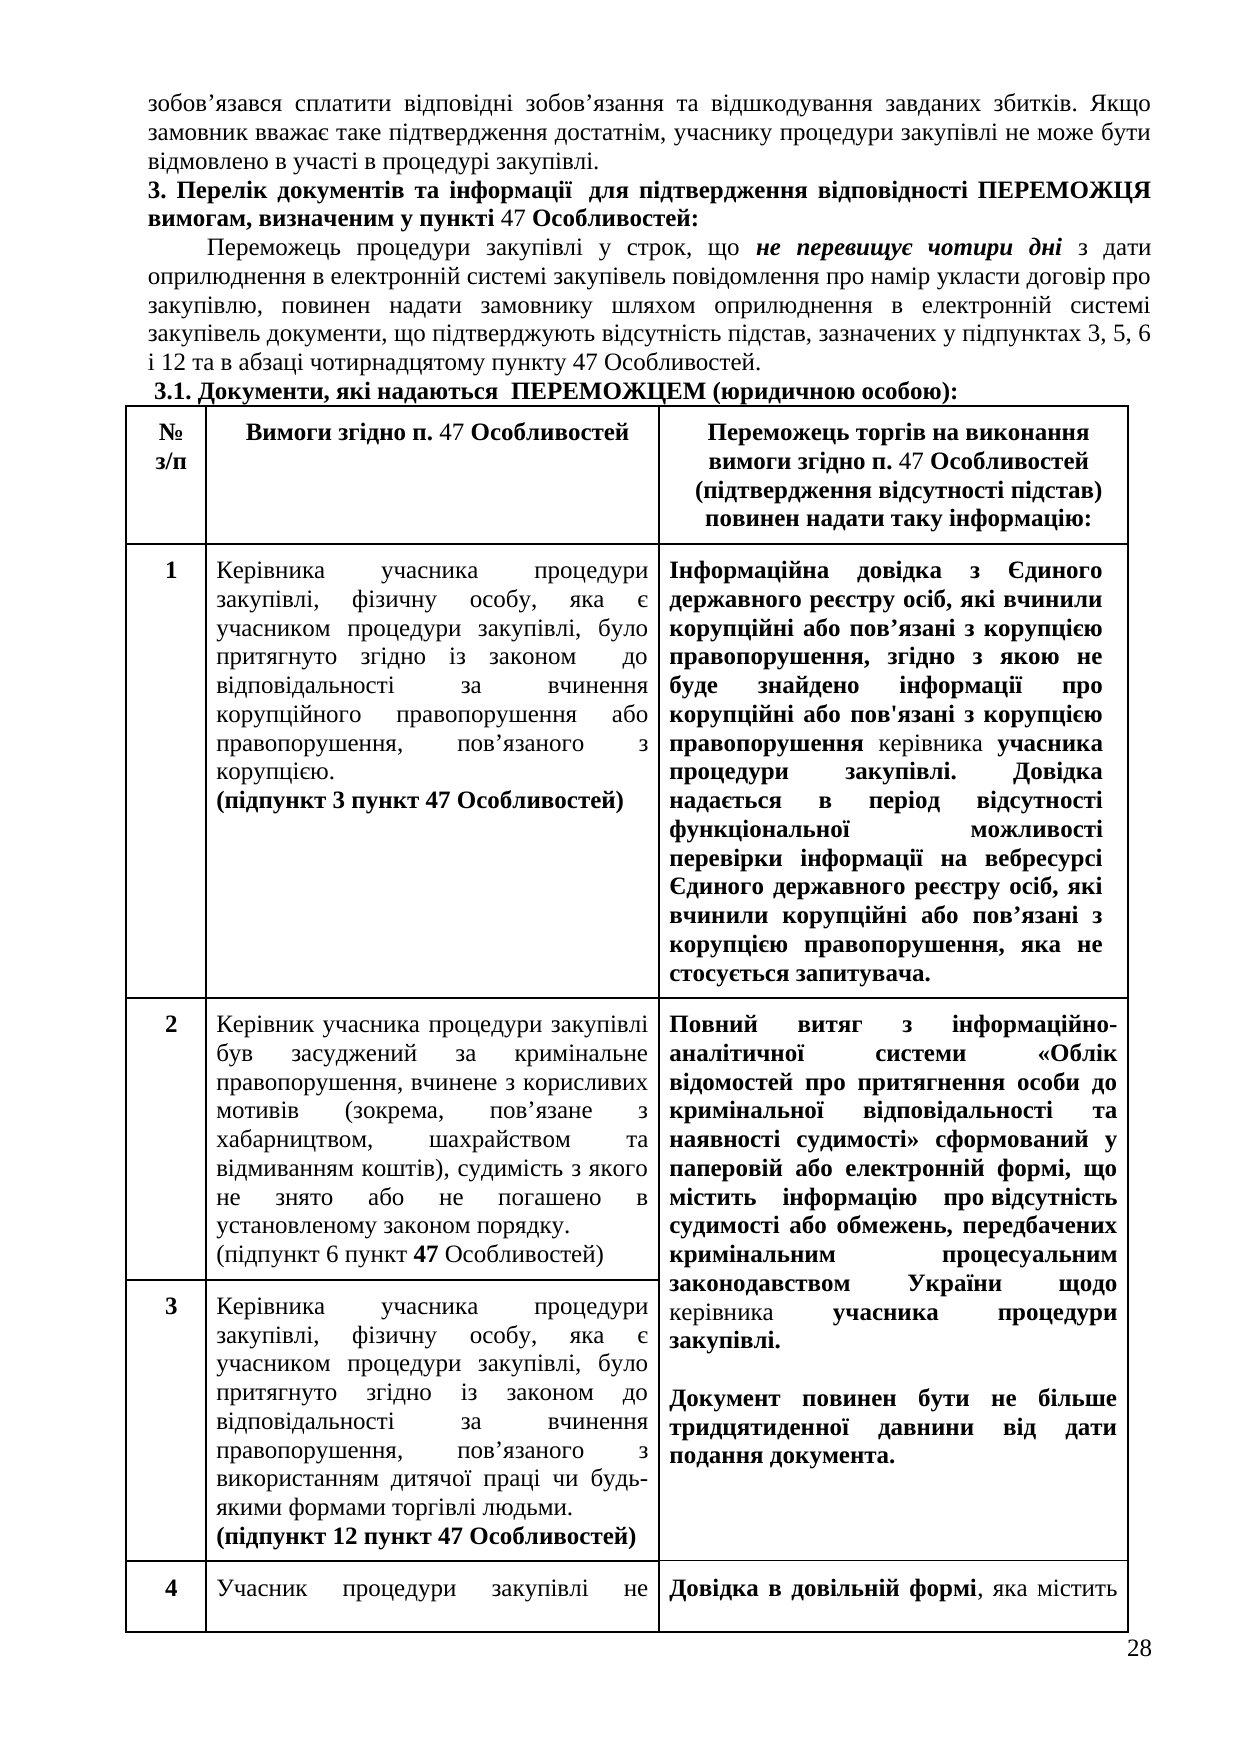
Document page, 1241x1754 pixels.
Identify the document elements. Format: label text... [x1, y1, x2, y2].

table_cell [207, 1562, 658, 1631]
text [148, 88, 1152, 175]
table_header № з/п [127, 407, 205, 543]
table_cell Керівника учасника процедури закупівлі, фізичну особу, яка є учасником процедури закупівлі, було притягнуто згідно із законом до відповідальності за вчинення правопорушення, пов’язаного з використанням дитячої праці чи будь-якими формами торгівлі людьми. (підпункт 12 пункт 47 Особливостей) [207, 1281, 658, 1560]
text Переможець процедури закупівлі у строк, що не перевищує чотири дні з дати оприлюднення в електронній системі закупівель повідомлення про намір укласти договір про закупівлю, повинен надати замовнику шляхом оприлюднення в електронній системі закупівель документи, що підтверджують відсутність підстав, зазначених у підпунктах 3, 5, 6 і 12 та в абзаці чотирнадцятому пункту 47 Особливостей. [148, 232, 1152, 376]
table_cell Інформаційна довідка з Єдиного державного реєстру осіб, які вчинили корупційні або пов’язані з корупцією правопорушення, згідно з якою не буде знайдено інформації про корупційні або пов'язані з корупцією правопорушення керівника учасника процедури закупівлі. Довідка надається в період відсутності функціональної можливості перевірки інформації на вебресурсі Єдиного державного реєстру осіб, які вчинили корупційні або пов’язані з корупцією правопорушення, яка не стосується запитувача. [660, 545, 1127, 997]
table_cell 4 [127, 1562, 205, 1631]
table_cell 1 [127, 545, 205, 997]
table_cell Керівник учасника процедури закупівлі був засуджений за кримінальне правопорушення, вчинене з корисливих мотивів (зокрема, пов’язане з хабарництвом, шахрайством та відмиванням коштів), судимість з якого не знято або не погашено в установленому законом порядку. (підпункт 6 пункт 47 Особливостей) [207, 999, 658, 1278]
table_cell 2 [127, 999, 205, 1278]
text 3.1. Документи, які надаються ПЕРЕМОЖЦЕМ (юридичною особою): [148, 376, 1152, 405]
table_header Вимоги згідно п. 47 Особливостей [207, 407, 658, 543]
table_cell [660, 1561, 1127, 1631]
text 3. Перелік документів та інформації для підтвердження відповідності ПЕРЕМОЖЦЯ вимогам, визначеним у пункті 47 Особливостей: [148, 175, 1152, 232]
table_cell Керівника учасника процедури закупівлі, фізичну особу, яка є учасником процедури закупівлі, було притягнуто згідно із законом до відповідальності за вчинення корупційного правопорушення або правопорушення, пов’язаного з корупцією. (підпункт 3 пункт 47 Особливостей) [207, 545, 658, 997]
table_cell 3 [127, 1281, 205, 1560]
table_cell Повний витяг з інформаційно-аналітичної системи «Облік відомостей про притягнення особи до кримінальної відповідальності та наявності судимості» сформований у паперовій або електронній формі, що містить інформацію про відсутність судимості або обмежень, передбачених кримінальним процесуальним законодавством України щодо керівника учасника процедури закупівлі. Документ повинен бути не більше тридцятиденної давнини від дати подання документа. [660, 999, 1127, 1560]
table_header Переможець торгів на виконання вимоги згідно п. 47 Особливостей (підтвердження відсутності підстав) повинен надати таку інформацію: [660, 407, 1127, 543]
